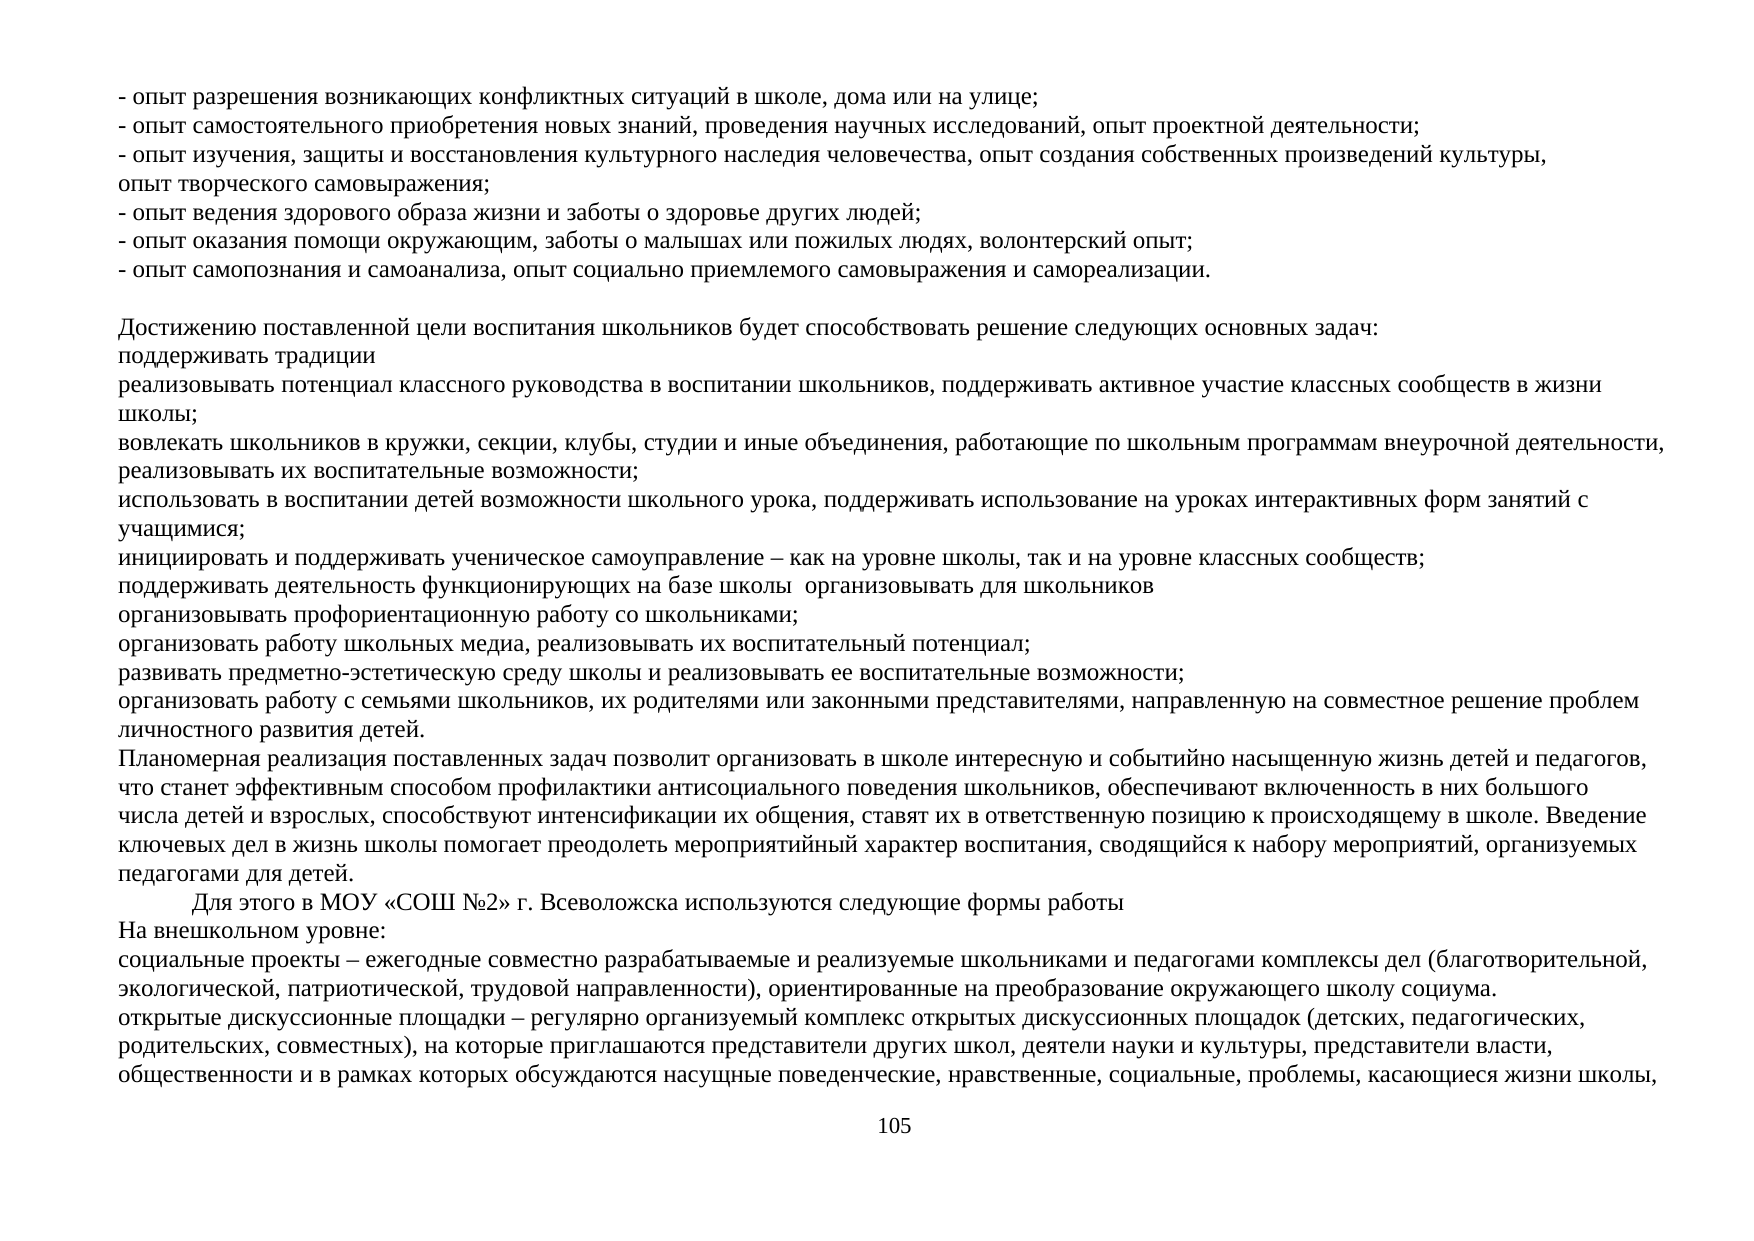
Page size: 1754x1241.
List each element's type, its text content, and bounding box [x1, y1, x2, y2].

list опыт самостоятельного приобретения новых знаний, проведения научных исследований, опыт проектной деятельности; [118, 110, 1725, 139]
text реализовывать потенциал классного руководства в воспитании школьников, поддерживать активное участие классных сообществ в жизни школы; [118, 369, 1633, 427]
text инициировать и поддерживать ученическое самоуправление – как на уровне школы, так и на уровне классных сообществ; поддерживать деятельность функционирующих на базе школы организовывать для школьников [118, 542, 1514, 599]
list опыт самопознания и самоанализа, опыт социально приемлемого самовыражения и самореализации. [118, 254, 1725, 283]
text Для этого в МОУ «СОШ №2» г. Всеволожска используются следующие формы работы На внешкольном уровне: [118, 887, 1142, 944]
text развивать предметно-эстетическую среду школы и реализовывать ее воспитательные возможности; [118, 657, 1725, 685]
text Достижению поставленной цели воспитания школьников будет способствовать решение следующих основных задач: поддерживать традиции [118, 312, 1514, 369]
text вовлекать школьников в кружки, секции, клубы, студии и иные объединения, работающие по школьным программам внеурочной деятельности, реализовывать их воспитательные возможности; [118, 427, 1725, 484]
text социальные проекты – ежегодные совместно разрабатываемые и реализуемые школьниками и педагогами комплексы дел (благотворительной, экологической, патриотической, трудовой направленности), ориентированные на преобразование окружающего школу социума. [118, 944, 1725, 1002]
list опыт разрешения возникающих конфликтных ситуаций в школе, дома или на улице; [118, 81, 1725, 110]
text Планомерная реализация поставленных задач позволит организовать в школе интересную и событийно насыщенную жизнь детей и педагогов, что станет эффективным способом профилактики антисоциального поведения школьников, обеспечивают включенность в них большого числа детей и взрослых, способствуют интенсификации их общения, ставят их в ответственную позицию к происходящему в школе. Введение ключевых дел в жизнь школы помогает преодолеть мероприятийный характер воспитания, сводящийся к набору мероприятий, организуемых педагогами для детей. [118, 743, 1649, 887]
list опыт ведения здорового образа жизни и заботы о здоровье других людей; [118, 197, 1725, 225]
text организовать работу с семьями школьников, их родителями или законными представителями, направленную на совместное решение проблем личностного развития детей. [118, 685, 1725, 743]
text использовать в воспитании детей возможности школьного урока, поддерживать использование на уроках интерактивных форм занятий с учащимися; [118, 484, 1672, 542]
list опыт изучения, защиты и восстановления культурного наследия человечества, опыт создания собственных произведений культуры, опыт творческого самовыражения; [118, 139, 1599, 196]
text открытые дискуссионные площадки – регулярно организуемый комплекс открытых дискуссионных площадок (детских, педагогических, родительских, совместных), на которые приглашаются представители других школ, деятели науки и культуры, представители власти, общественности и в рамках которых обсуждаются насущные поведенческие, нравственные, социальные, проблемы, касающиеся жизни школы, [118, 1002, 1725, 1088]
text организовывать профориентационную работу со школьниками; [118, 599, 1725, 628]
text организовать работу школьных медиа, реализовывать их воспитательный потенциал; [118, 628, 1725, 657]
list опыт оказания помощи окружающим, заботы о малышах или пожилых людях, волонтерский опыт; [118, 225, 1725, 254]
